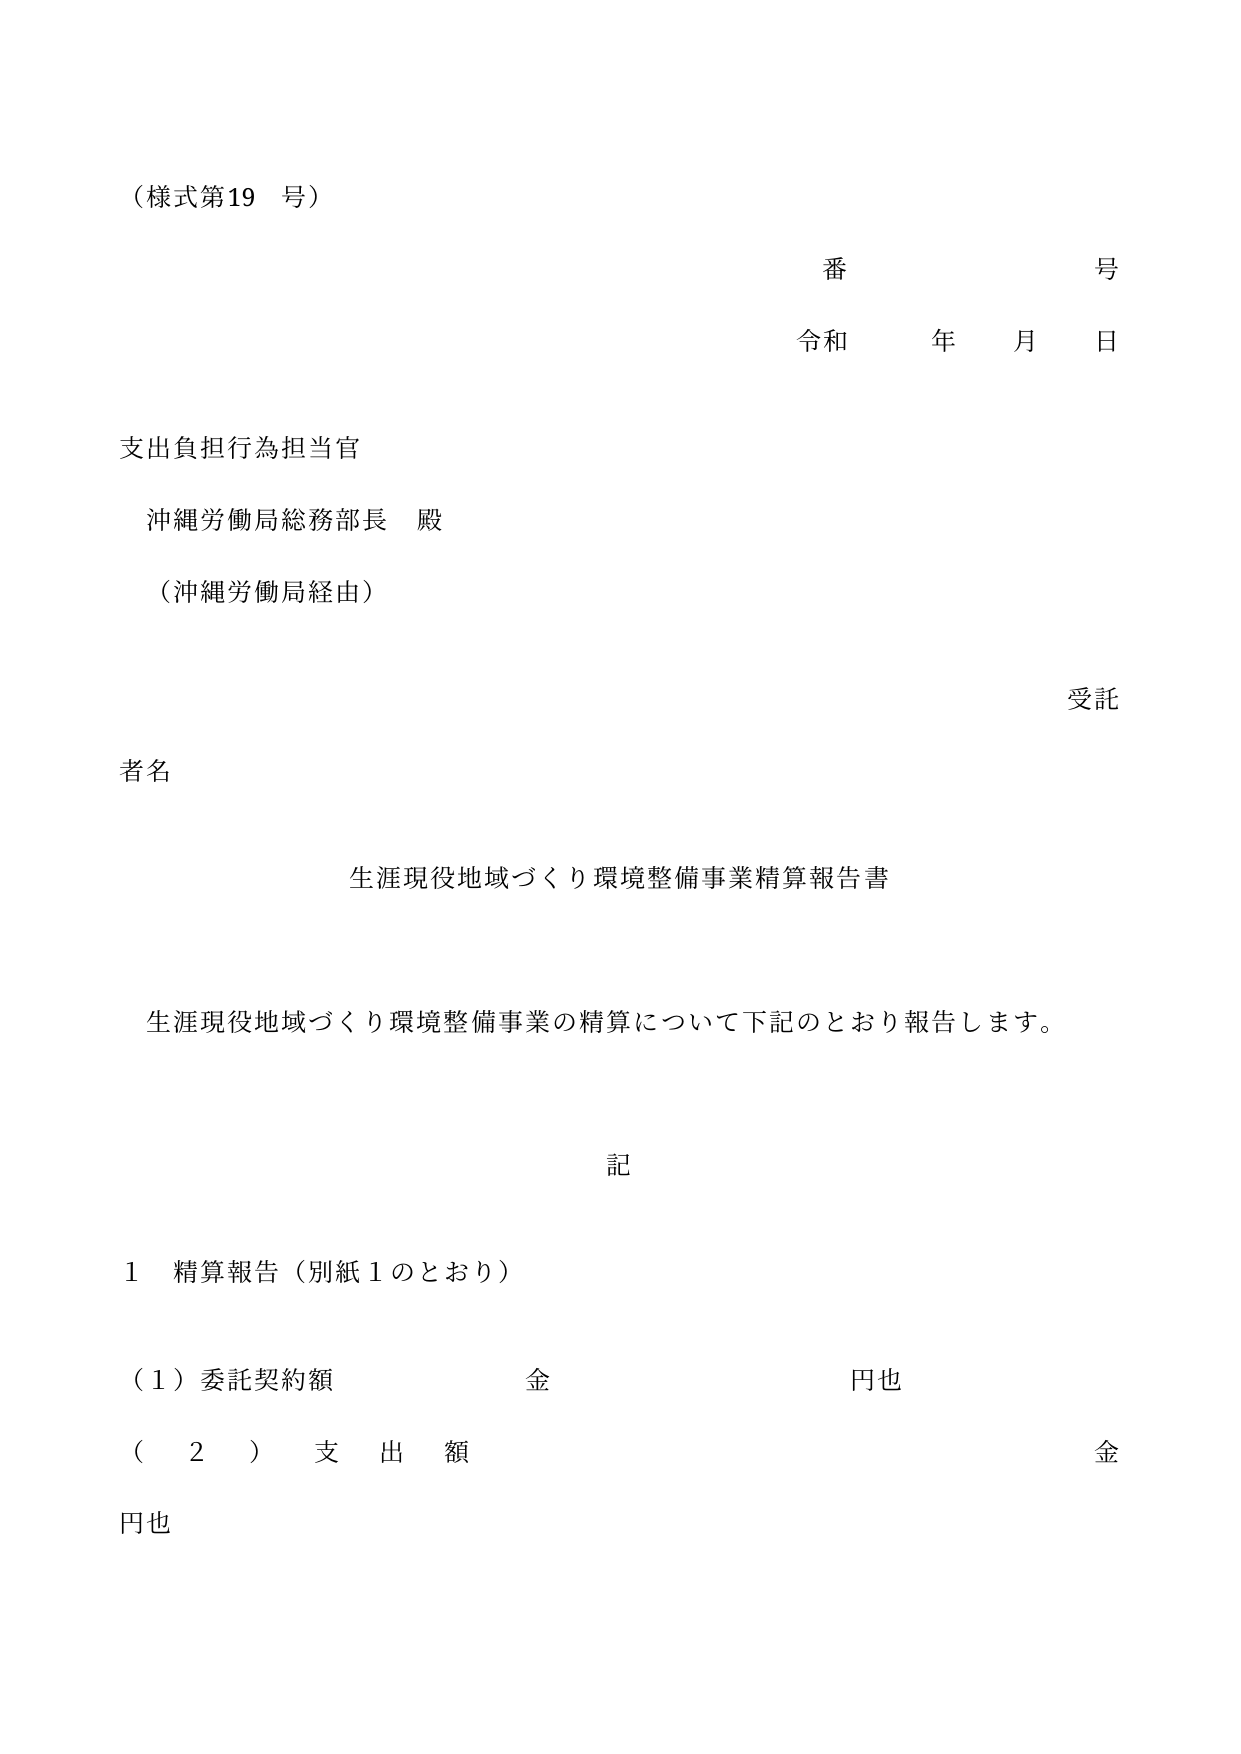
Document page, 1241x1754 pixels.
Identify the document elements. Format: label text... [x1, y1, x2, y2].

text （１）委託契約額 金 円也 [119, 1343, 1121, 1414]
text 受託者名 [119, 662, 1121, 805]
text 生涯現役地域づくり環境整備事業の精算について下記のとおり報告します。 [119, 984, 1121, 1056]
text 番 号 [119, 232, 1121, 304]
text 令和 年 月 日 [119, 304, 1121, 375]
text 支出負担行為担当官 [119, 411, 1121, 483]
text 生涯現役地域づくり環境整備事業精算報告書 [119, 841, 1121, 913]
text 記 [119, 1128, 1121, 1199]
text 沖縄労働局総務部長 殿 [119, 483, 1121, 554]
text （２）支出額 金 円也 [119, 1414, 1121, 1558]
text （様式第19号） [119, 160, 1121, 232]
text （沖縄労働局経由） [119, 554, 1121, 626]
text １ 精算報告（別紙１のとおり） [119, 1235, 1121, 1307]
